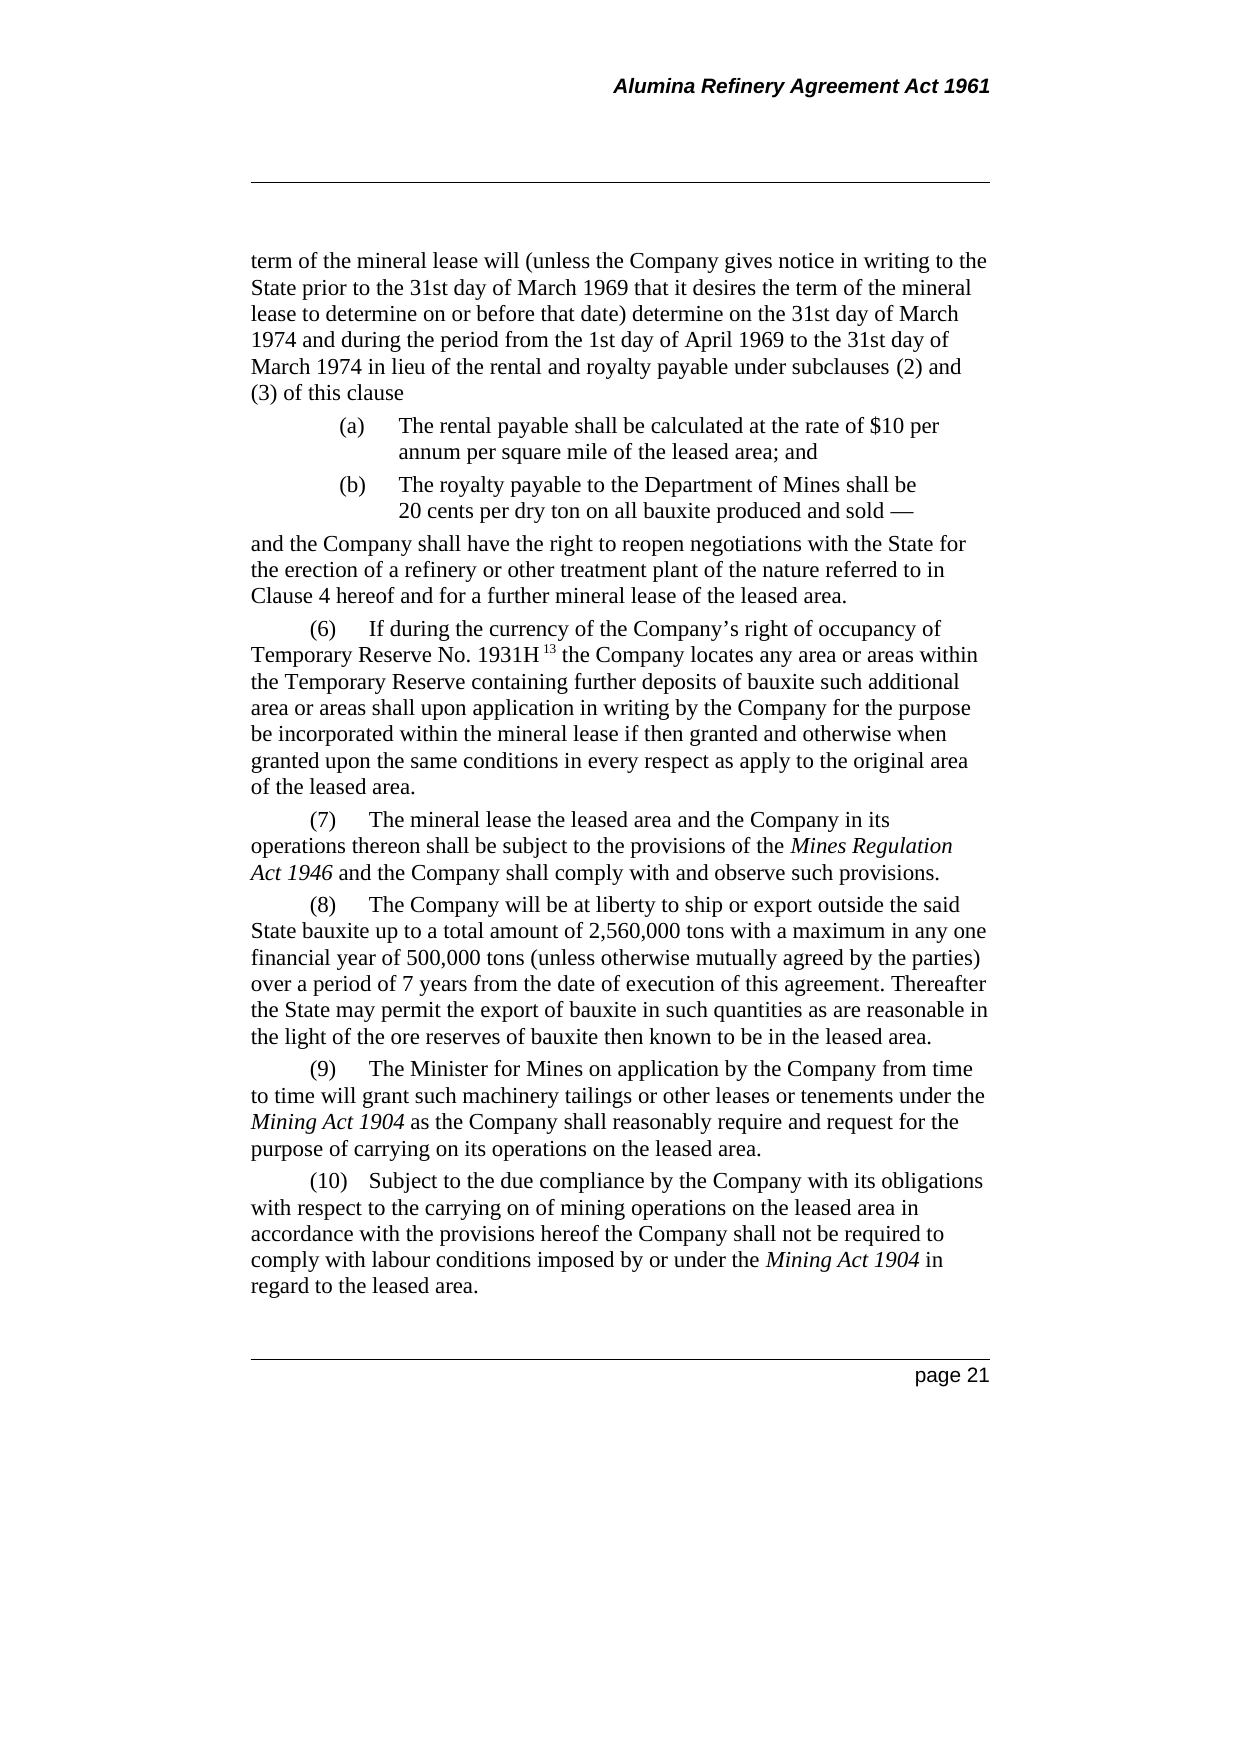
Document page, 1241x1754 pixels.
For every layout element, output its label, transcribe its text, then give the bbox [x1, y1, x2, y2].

text (a) The rental payable shall be calculated at the rate of $10 per annum per square mile of the leased area; and [251, 412, 990, 464]
text (10) Subject to the due compliance by the Company with its obligations with respect to the carrying on of mining operations on the leased area in accordance with the provisions hereof the Company shall not be required to comply with labour conditions imposed by or under the Mining Act 1904 in regard to the leased area. [251, 1167, 990, 1299]
text (8) The Company will be at liberty to ship or export outside the said State bauxite up to a total amount of 2,560,000 tons with a maximum in any one financial year of 500,000 tons (unless otherwise mutually agreed by the parties) over a period of 7 years from the date of execution of this agreement. Thereafter the State may permit the export of bauxite in such quantities as are reasonable in the light of the ore reserves of bauxite then known to be in the leased area. [251, 891, 990, 1049]
text (9) The Minister for Mines on application by the Company from time to time will grant such machinery tailings or other leases or tenements under the Mining Act 1904 as the Company shall reasonably require and request for the purpose of carrying on its operations on the leased area. [251, 1056, 990, 1161]
text and the Company shall have the right to reopen negotiations with the State for the erection of a refinery or other treatment plant of the nature referred to in Clause 4 hereof and for a further mineral lease of the leased area. [251, 530, 990, 609]
text (6) If during the currency of the Company’s right of occupancy of Temporary Reserve No. 1931H 13 the Company locates any area or areas within the Temporary Reserve containing further deposits of bauxite such additional area or areas shall upon application in writing by the Company for the purpose be incorporated within the mineral lease if then granted and otherwise when granted upon the same conditions in every respect as apply to the original area of the leased area. [251, 615, 990, 799]
text (7) The mineral lease the leased area and the Company in its operations thereon shall be subject to the provisions of the Mines Regulation Act 1946 and the Company shall comply with and observe such provisions. [251, 806, 990, 885]
text (b) The royalty payable to the Department of Mines shall be 20 cents per dry ton on all bauxite produced and sold — [251, 471, 990, 523]
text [251, 247, 990, 406]
